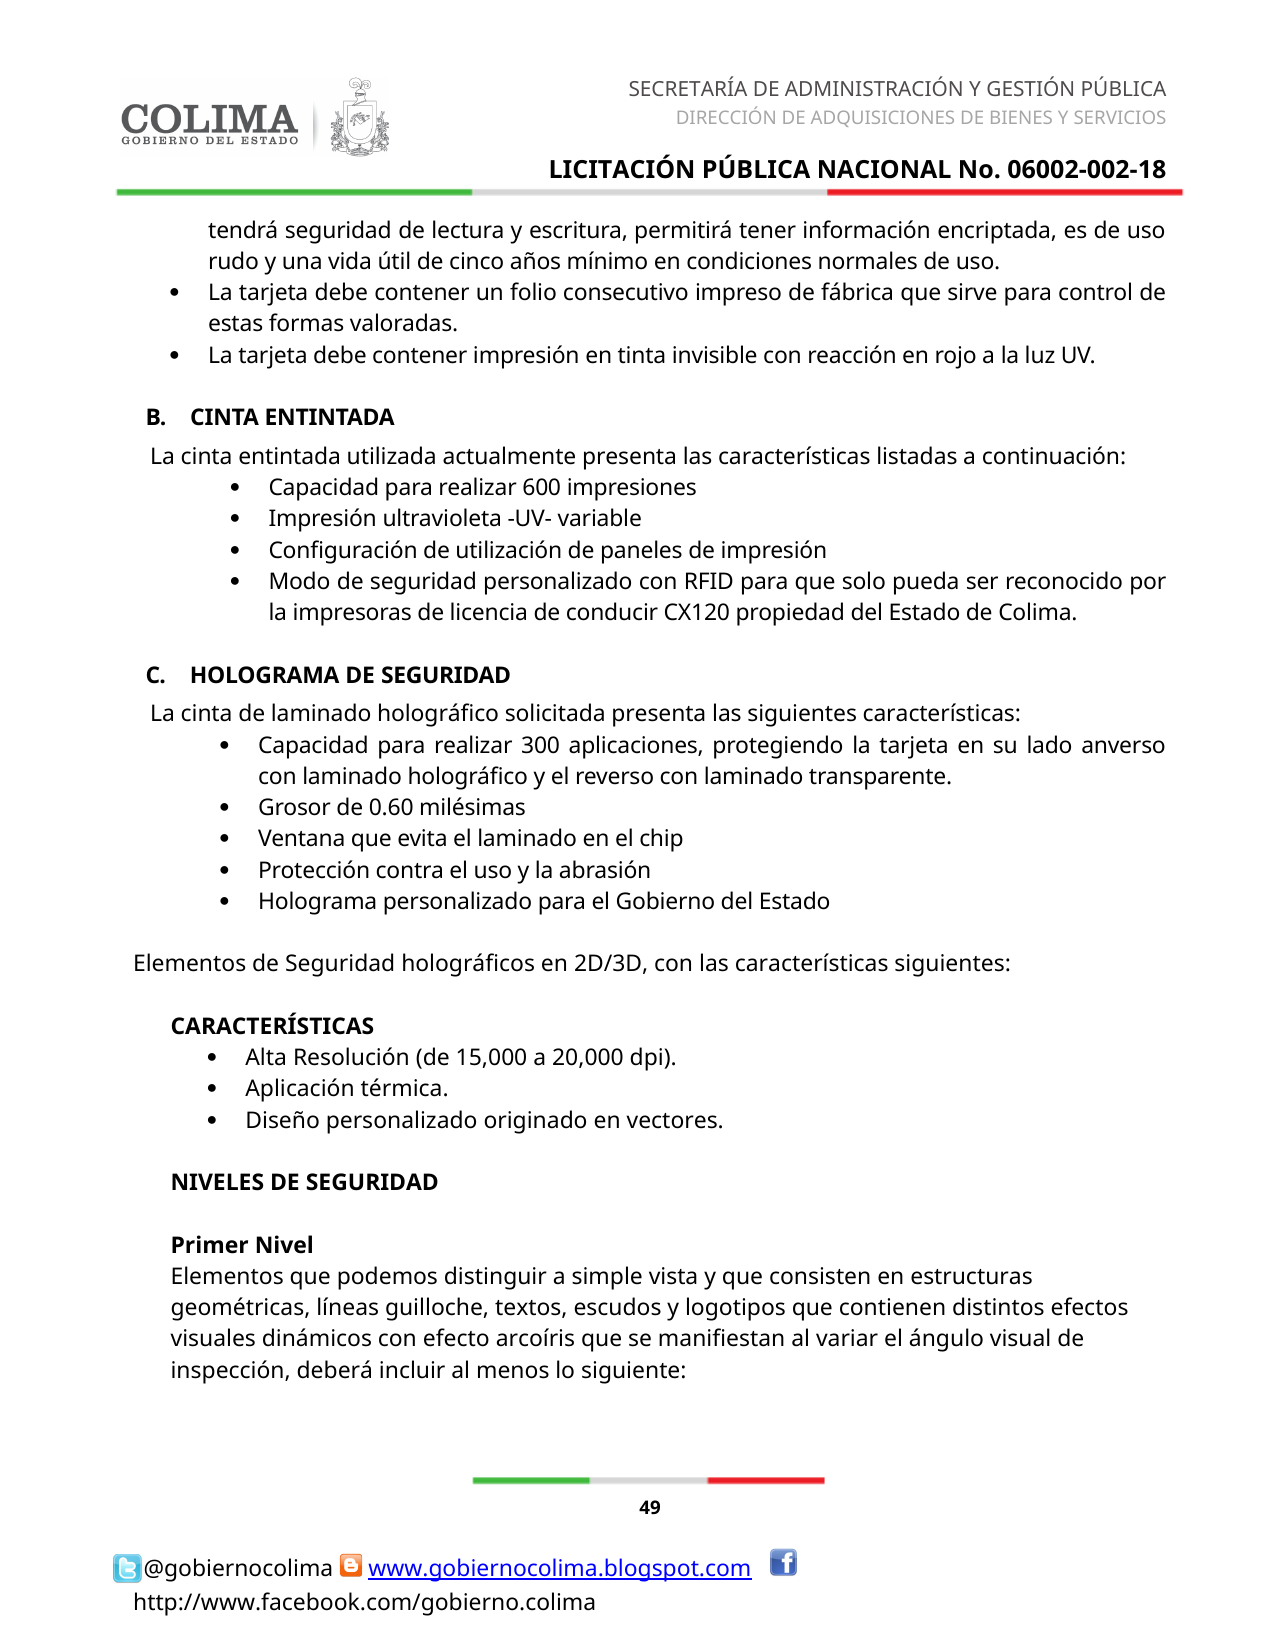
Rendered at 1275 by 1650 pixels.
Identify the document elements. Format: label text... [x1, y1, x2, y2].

text CARACTERÍSTICAS [170, 1010, 1167, 1041]
picture [339, 1553, 363, 1577]
list Impresión ultravioleta -UV- variable [231, 502, 1167, 533]
text Primer Nivel [170, 1228, 1167, 1260]
list La tarjeta debe contener impresión en tinta invisible con reacción en rojo a la luz UV. [170, 338, 1167, 370]
text Elementos que podemos distinguir a simple vista y que consisten en estructuras geométricas, líneas guilloche, textos, escudos y logotipos que contienen distintos efectos visuales dinámicos con efecto arcoíris que se manifiestan al variar el ángulo visual de inspección, deberá incluir al menos lo siguiente: [170, 1260, 1167, 1385]
picture [472, 1466, 828, 1491]
list La tarjeta debe contener un folio consecutivo impreso de fábrica que sirve para control de estas formas valoradas. [170, 276, 1167, 338]
list Grosor de 0.60 milésimas [220, 791, 1167, 822]
picture [111, 183, 1189, 204]
list Capacidad para realizar 300 aplicaciones, protegiendo la tarjeta en su lado anverso con laminado holográfico y el reverso con laminado transparente. [220, 728, 1167, 791]
list Holograma personalizado para el Gobierno del Estado [220, 885, 1167, 916]
list Alta Resolución (de 15,000 a 20,000 dpi). [208, 1041, 1167, 1072]
text B. CINTA ENTINTADA [145, 401, 1167, 432]
list Capacidad para realizar 600 impresiones [231, 471, 1167, 502]
text Elementos de Seguridad holográficos en 2D/3D, con las características siguientes: [133, 947, 1167, 978]
list Aplicación térmica. [208, 1072, 1167, 1103]
text La cinta entintada utilizada actualmente presenta las características listadas a continuación: [150, 440, 1154, 471]
text C. HOLOGRAMA DE SEGURIDAD [145, 658, 1167, 690]
list Diseño personalizado originado en vectores. [208, 1103, 1167, 1135]
picture [120, 76, 389, 157]
list Ventana que evita el laminado en el chip [220, 822, 1167, 853]
list Protección contra el uso y la abrasión [220, 853, 1167, 885]
list Modo de seguridad personalizado con RFID para que solo pueda ser reconocido por la impresoras de licencia de conducir CX120 propiedad del Estado de Colima. [231, 565, 1167, 627]
picture [769, 1548, 798, 1577]
list Configuración de utilización de paneles de impresión [231, 533, 1167, 565]
text La cinta de laminado holográfico solicitada presenta las siguientes características: [150, 697, 1154, 728]
text NIVELES DE SEGURIDAD [170, 1166, 1167, 1197]
picture [112, 1554, 143, 1584]
